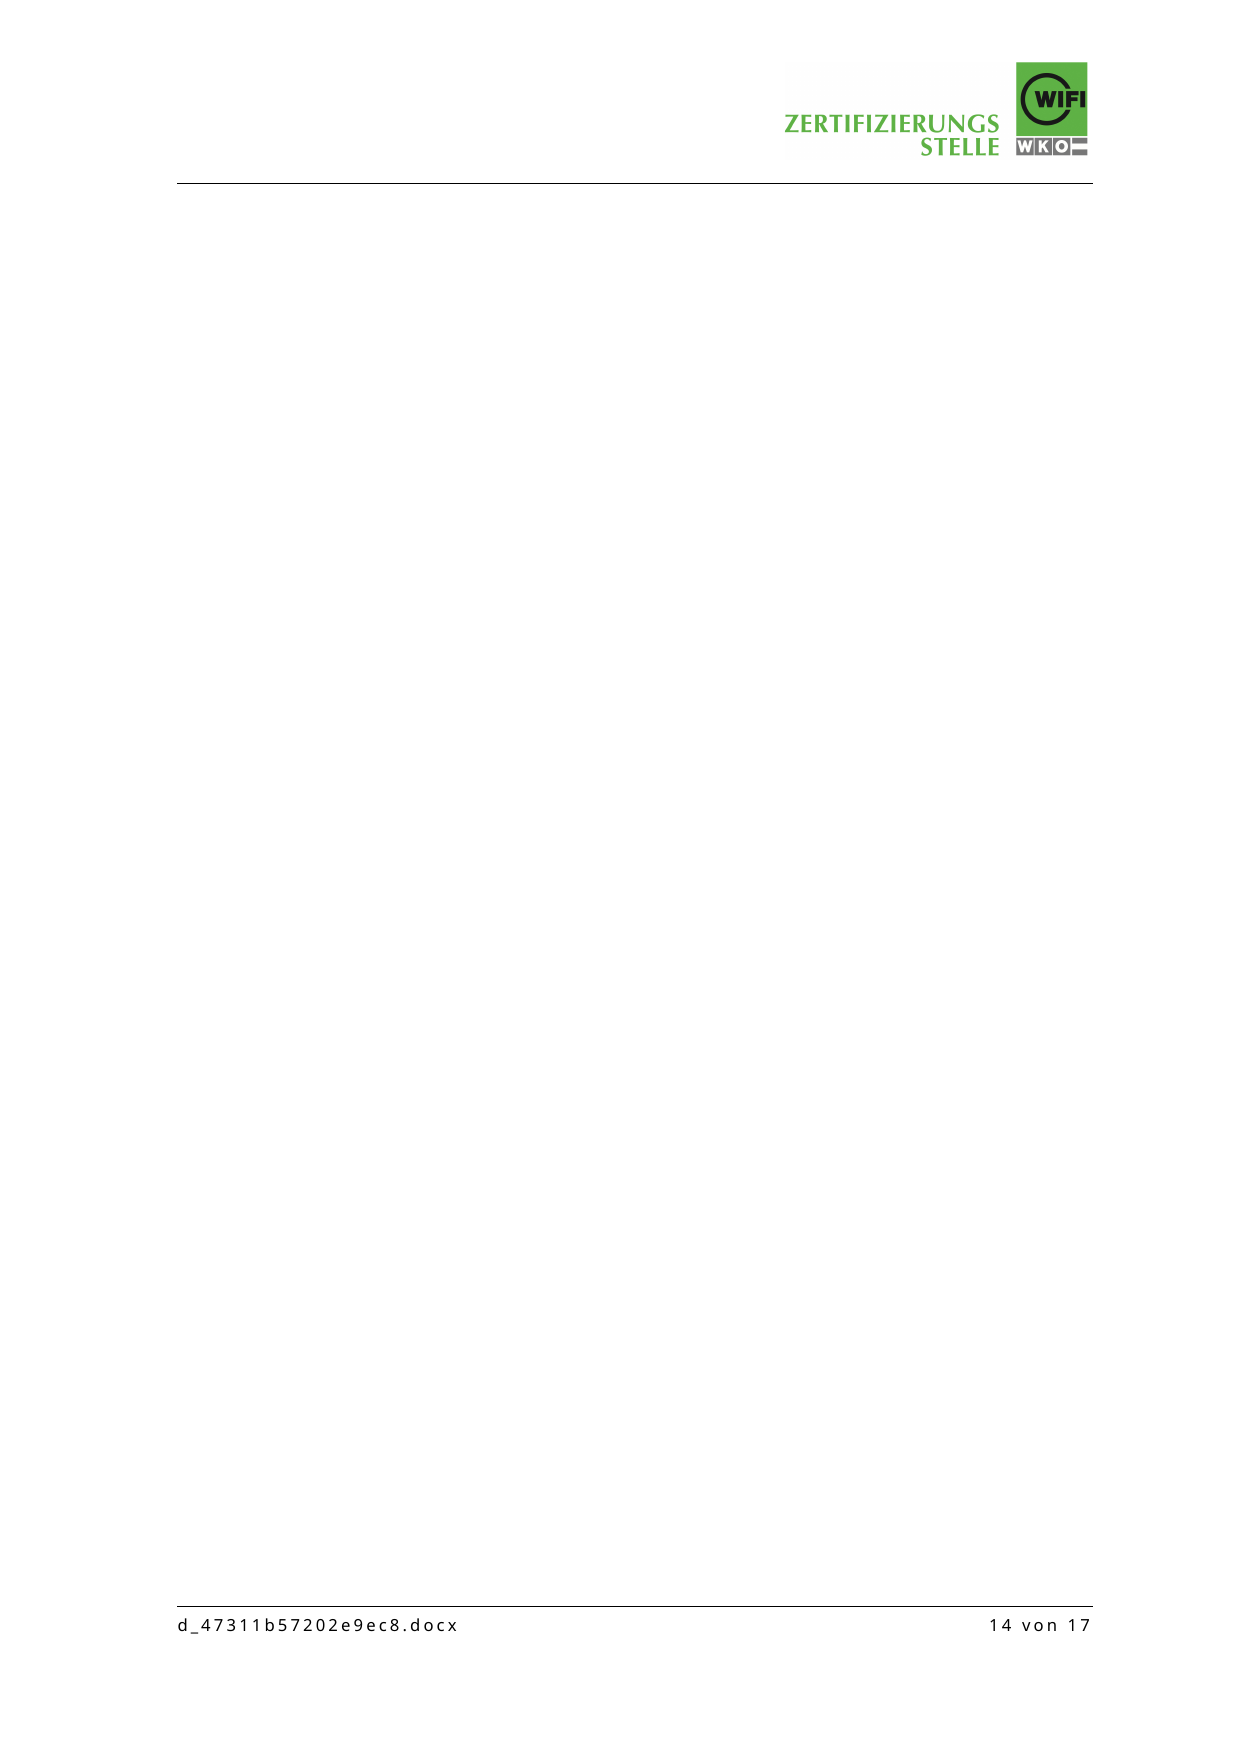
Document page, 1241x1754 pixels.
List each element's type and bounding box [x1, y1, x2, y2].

picture [784, 62, 1088, 160]
